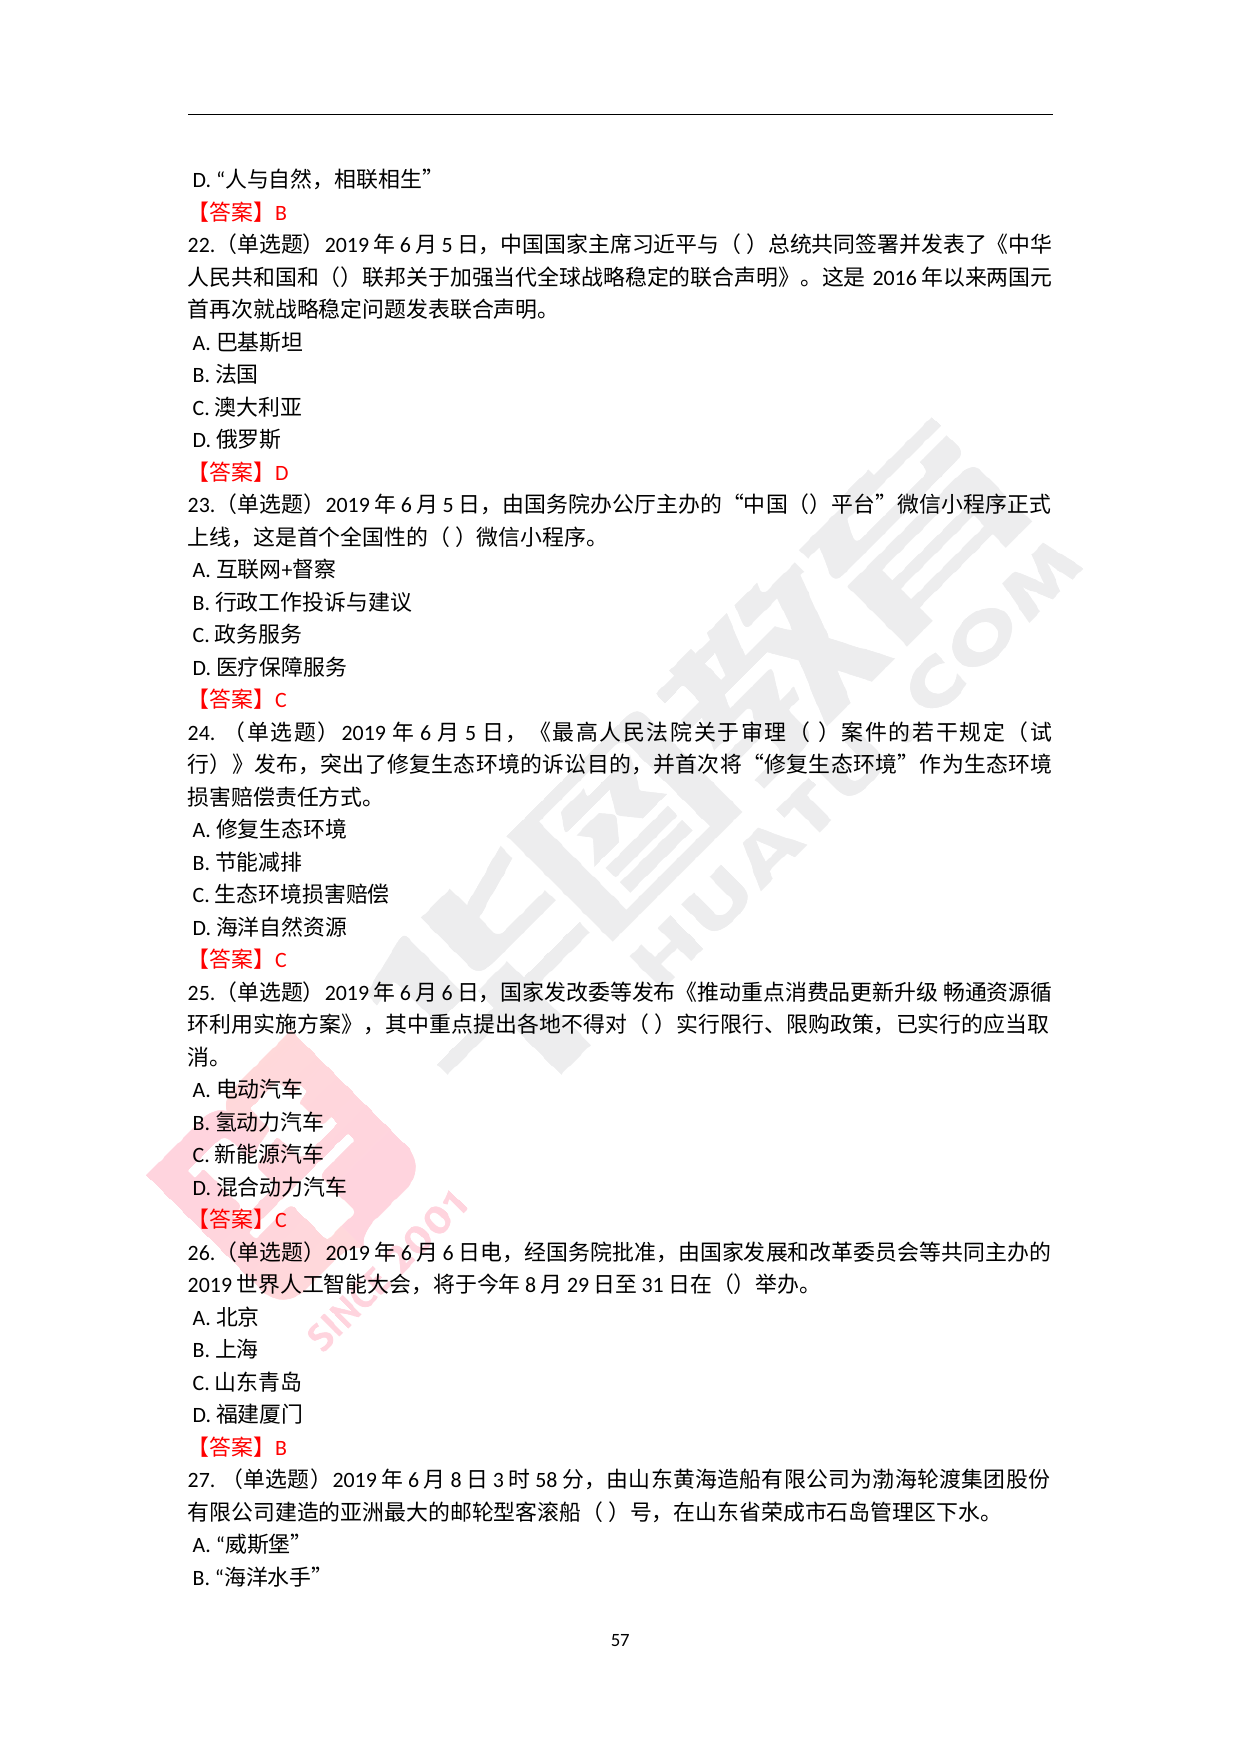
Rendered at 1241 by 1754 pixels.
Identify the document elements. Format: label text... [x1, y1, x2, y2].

text D. “人与自然，相联相生” [187, 162, 1053, 194]
text D. 混合动力汽车 [187, 1169, 1053, 1202]
text C. 山东青岛 [187, 1364, 1053, 1397]
text A. 互联网+督察 [187, 552, 1053, 584]
text 26.（单选题）2019年6月6日电，经国务院批准，由国家发展和改革委员会等共同主办的2019世界人工智能大会，将于今年8月29日至31日在（）举办。 [187, 1234, 1053, 1299]
text 22.（单选题）2019年6月5日，中国国家主席习近平与（ ）总统共同签署并发表了《中华人民共和国和（）联邦关于加强当代全球战略稳定的联合声明》。这是2016年以来两国元首再次就战略稳定问题发表联合声明。 [187, 227, 1053, 324]
text 24. （单选题）2019年6月5日，《最高人民法院关于审理（ ）案件的若干规定（试行）》发布，突出了修复生态环境的诉讼目的，并首次将“修复生态环境”作为生态环境损害赔偿责任方式。 [187, 714, 1053, 812]
text A. 巴基斯坦 [187, 324, 1053, 357]
text C. 澳大利亚 [187, 389, 1053, 422]
text A. 修复生态环境 [187, 812, 1053, 844]
text 23.（单选题）2019年6月5日，由国务院办公厅主办的“中国（）平台”微信小程序正式上线，这是首个全国性的（ ）微信小程序。 [187, 487, 1053, 552]
text B. 氢动力汽车 [187, 1104, 1053, 1137]
text 【答案】B [187, 194, 1053, 227]
text C. 生态环境损害赔偿 [187, 877, 1053, 909]
text C. 政务服务 [187, 617, 1053, 649]
text B. “海洋水手” [187, 1559, 1053, 1592]
text 【答案】C [187, 942, 1053, 974]
text D. 海洋自然资源 [187, 909, 1053, 942]
text 【答案】C [187, 682, 1053, 714]
text 27. （单选题）2019年6月8日3时58分，由山东黄海造船有限公司为渤海轮渡集团股份有限公司建造的亚洲最大的邮轮型客滚船（ ）号，在山东省荣成市石岛管理区下水。 [187, 1462, 1053, 1527]
text B. 上海 [187, 1332, 1053, 1364]
text 【答案】C [187, 1202, 1053, 1234]
text A. 北京 [187, 1299, 1053, 1332]
text D. 福建厦门 [187, 1397, 1053, 1429]
text D. 医疗保障服务 [187, 649, 1053, 682]
text 【答案】B [187, 1429, 1053, 1462]
text A. 电动汽车 [187, 1072, 1053, 1104]
text B. 行政工作投诉与建议 [187, 584, 1053, 617]
text C. 新能源汽车 [187, 1137, 1053, 1169]
text A. “威斯堡” [187, 1527, 1053, 1559]
text D. 俄罗斯 [187, 422, 1053, 454]
text 25.（单选题）2019年6月6日，国家发改委等发布《推动重点消费品更新升级 畅通资源循环利用实施方案》，其中重点提出各地不得对（ ）实行限行、限购政策，已实行的应当取消。 [187, 974, 1053, 1072]
text 【答案】D [187, 454, 1053, 487]
text B. 法国 [187, 357, 1053, 389]
text B. 节能减排 [187, 844, 1053, 877]
